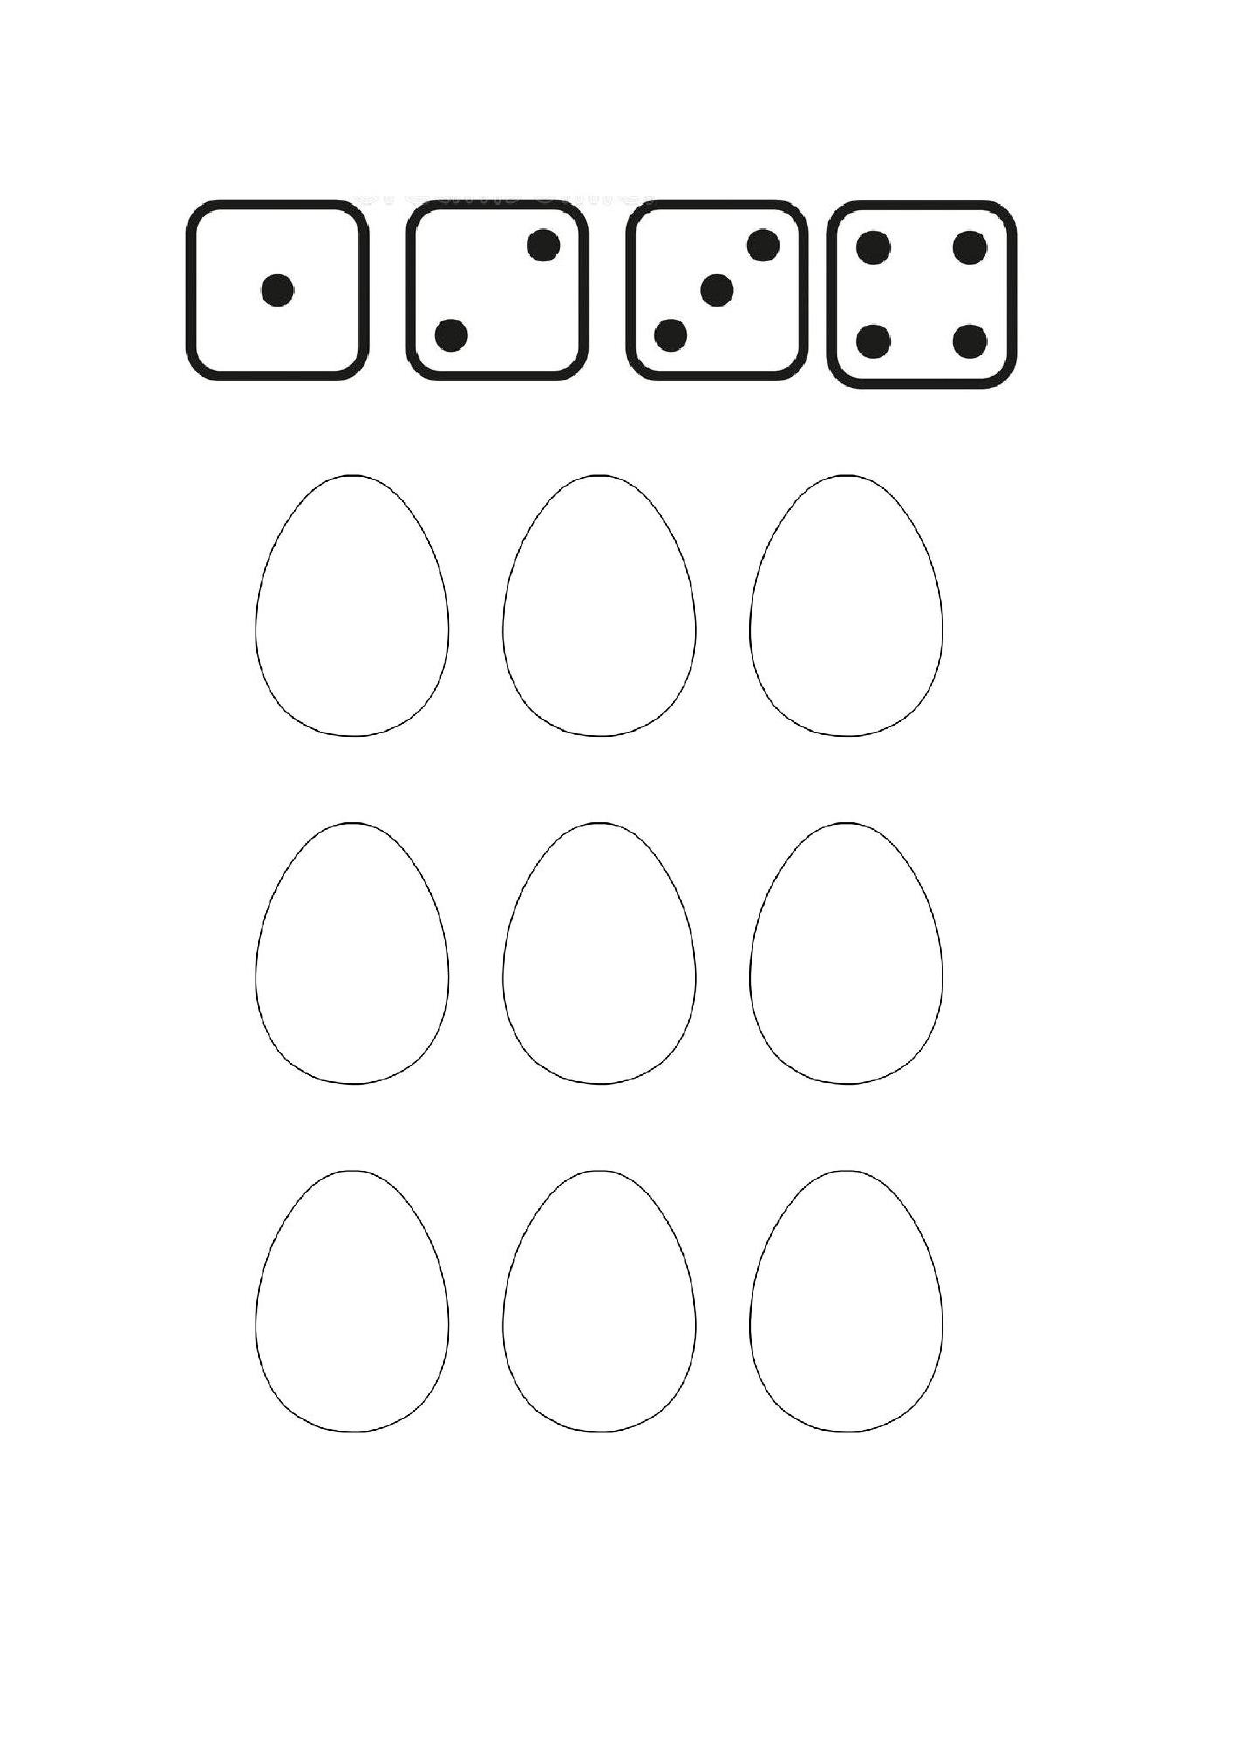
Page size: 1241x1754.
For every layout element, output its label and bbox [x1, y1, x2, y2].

picture [147, 147, 1072, 1492]
